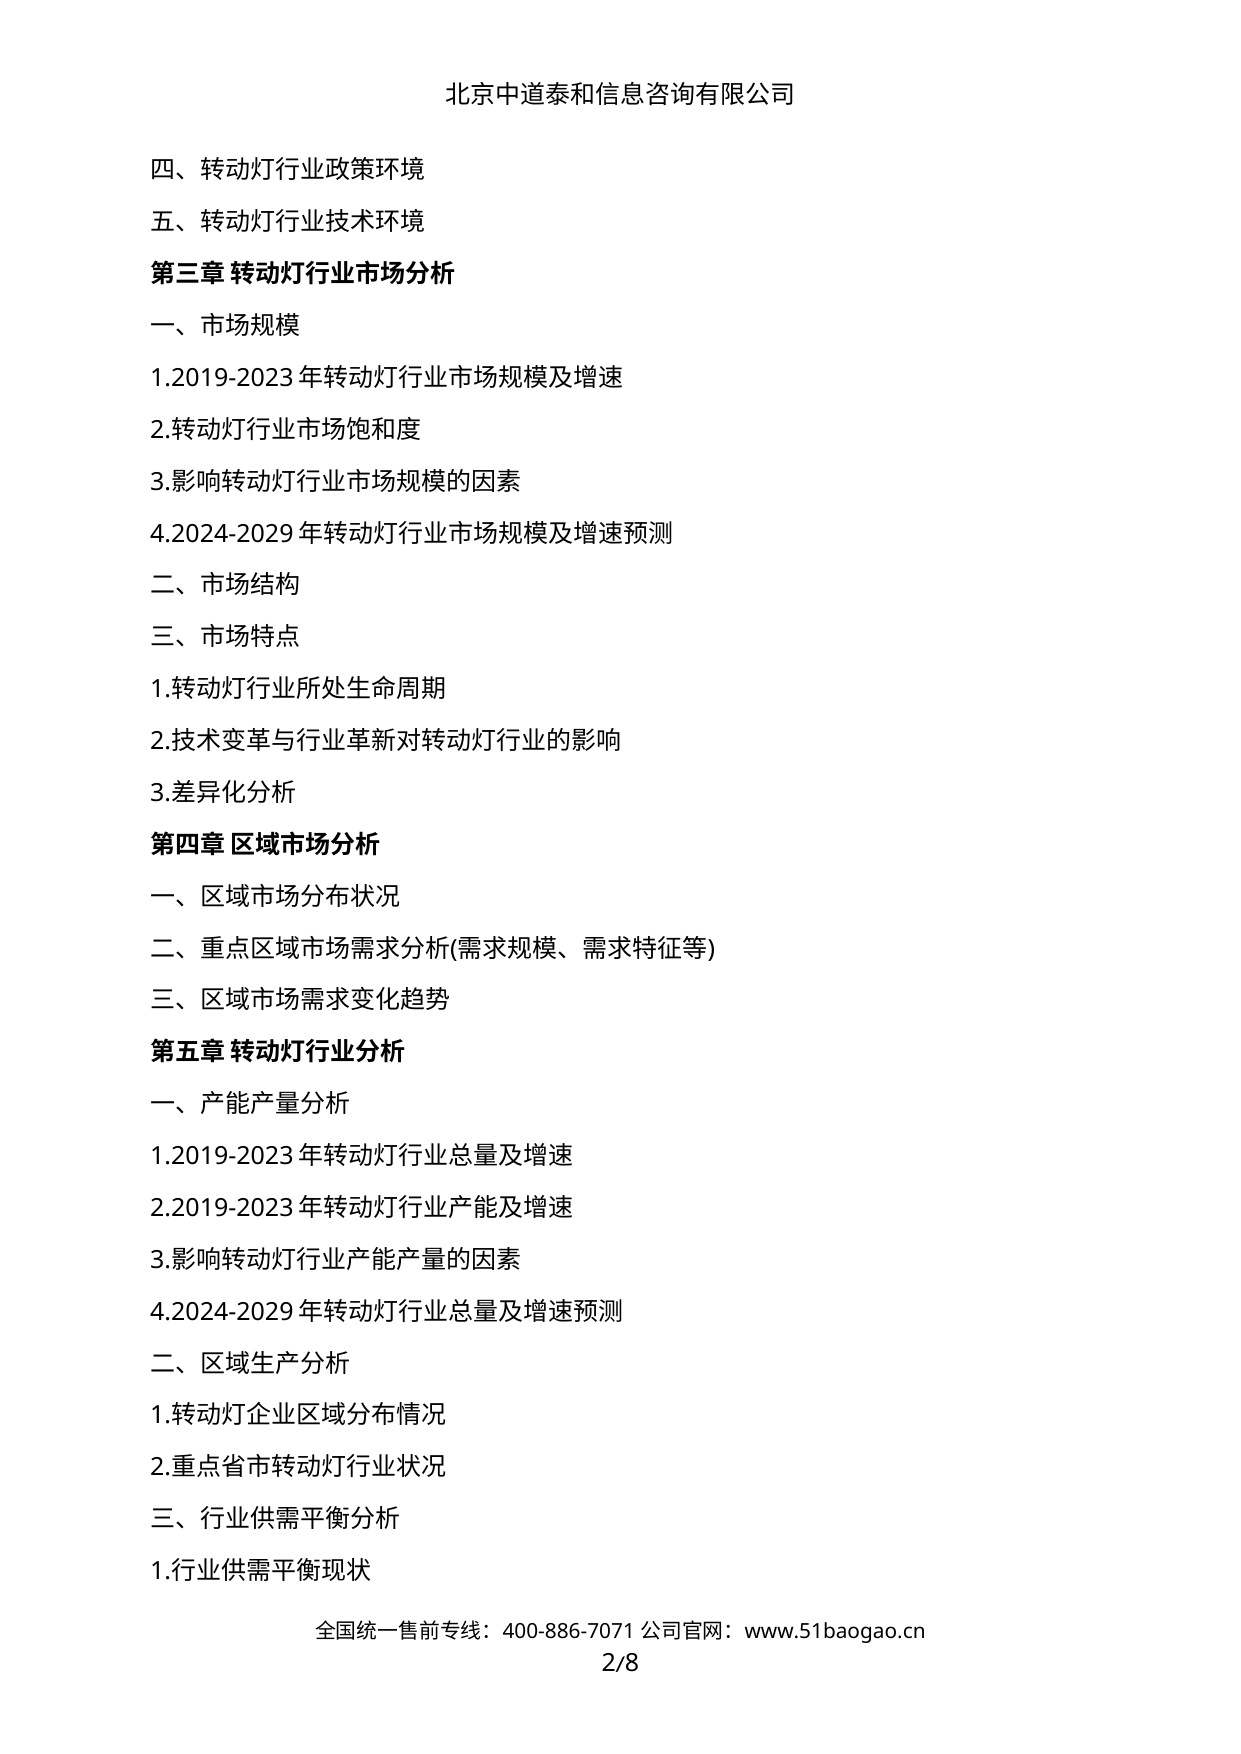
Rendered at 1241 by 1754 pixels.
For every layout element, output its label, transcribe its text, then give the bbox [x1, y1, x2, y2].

text 1.转动灯行业所处生命周期 [150, 669, 1090, 705]
text 五、转动灯行业技术环境 [150, 202, 1090, 238]
text 一、市场规模 [150, 306, 1090, 342]
text 2.2019-2023年转动灯行业产能及增速 [150, 1187, 1090, 1224]
text 1.转动灯企业区域分布情况 [150, 1395, 1090, 1431]
text 4.2024-2029年转动灯行业市场规模及增速预测 [150, 513, 1090, 549]
text 三、行业供需平衡分析 [150, 1499, 1090, 1535]
text 3.差异化分析 [150, 772, 1090, 809]
text 第四章 区域市场分析 [150, 824, 1090, 861]
text 1.2019-2023年转动灯行业市场规模及增速 [150, 357, 1090, 394]
text 二、市场结构 [150, 565, 1090, 601]
text 1.2019-2023年转动灯行业总量及增速 [150, 1136, 1090, 1172]
text 第五章 转动灯行业分析 [150, 1032, 1090, 1068]
text 三、市场特点 [150, 617, 1090, 653]
text 一、区域市场分布状况 [150, 876, 1090, 912]
text 1.行业供需平衡现状 [150, 1551, 1090, 1587]
text 2.重点省市转动灯行业状况 [150, 1447, 1090, 1483]
text 2.技术变革与行业革新对转动灯行业的影响 [150, 721, 1090, 757]
text 三、区域市场需求变化趋势 [150, 980, 1090, 1016]
text 4.2024-2029年转动灯行业总量及增速预测 [150, 1291, 1090, 1327]
text 四、转动灯行业政策环境 [150, 150, 1090, 186]
text 2.转动灯行业市场饱和度 [150, 409, 1090, 446]
text 一、产能产量分析 [150, 1084, 1090, 1120]
text 3.影响转动灯行业产能产量的因素 [150, 1239, 1090, 1276]
text 二、重点区域市场需求分析(需求规模、需求特征等) [150, 928, 1090, 964]
text 第三章 转动灯行业市场分析 [150, 254, 1090, 290]
text 二、区域生产分析 [150, 1343, 1090, 1379]
text 3.影响转动灯行业市场规模的因素 [150, 461, 1090, 497]
